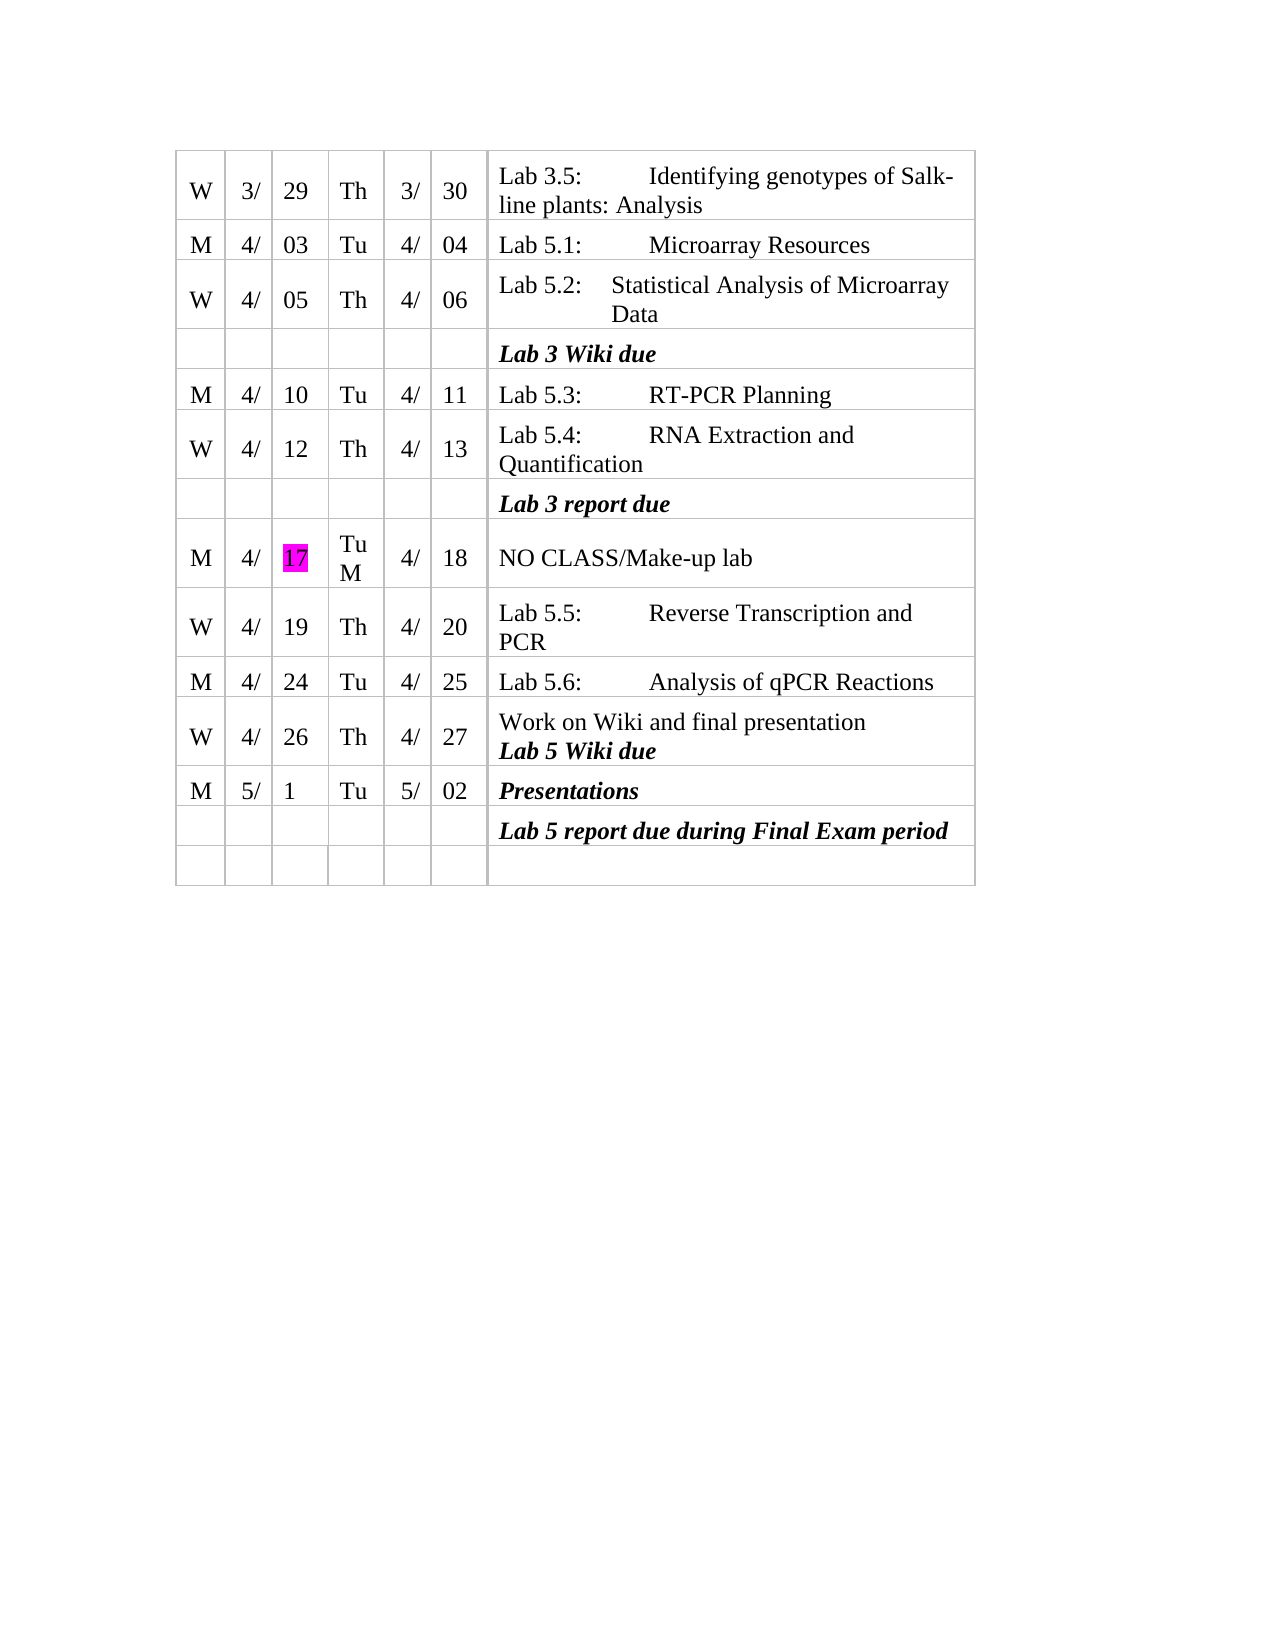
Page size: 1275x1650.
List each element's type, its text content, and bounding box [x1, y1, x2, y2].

table_cell [432, 806, 486, 845]
table_cell 4/ [226, 220, 271, 259]
table_cell Lab 5.6: Analysis of qPCR Reactions [489, 657, 974, 696]
table_cell 4/ [385, 519, 430, 587]
table_cell Lab 3 report due [489, 479, 974, 518]
table_cell Lab 5.2: Statistical Analysis of Microarray Data [489, 260, 974, 328]
table_cell [177, 846, 224, 885]
table_cell Presentations [489, 766, 974, 805]
table_cell 19 [273, 588, 328, 656]
table_cell [489, 846, 974, 885]
table_cell M [177, 369, 224, 408]
table_cell [273, 479, 328, 518]
table_cell Tu [329, 220, 383, 259]
table_cell [177, 806, 224, 845]
table_cell 25 [432, 657, 486, 696]
table_cell 4/ [226, 697, 271, 765]
table_cell 12 [273, 410, 328, 477]
table_cell Lab 5.1: Microarray Resources [489, 220, 974, 259]
table_cell 4/ [226, 410, 271, 477]
table_cell [385, 846, 430, 885]
table_cell M [177, 519, 224, 587]
table_cell [329, 329, 383, 368]
table_cell 18 [432, 519, 486, 587]
table_cell [432, 846, 486, 885]
table_cell [329, 846, 383, 885]
table_cell Th [329, 151, 383, 219]
table_cell [273, 329, 328, 368]
table_cell 30 [432, 151, 486, 219]
table_cell 11 [432, 369, 486, 408]
table_cell 4/ [226, 260, 271, 328]
table_cell W [177, 410, 224, 477]
table_cell Th [329, 260, 383, 328]
table_cell M [177, 766, 224, 805]
table_cell Work on Wiki and final presentation Lab 5 Wiki due [489, 697, 974, 765]
table_cell 24 [273, 657, 328, 696]
table_cell Lab 3 Wiki due [489, 329, 974, 368]
table_cell Tu M [329, 519, 383, 587]
table_cell [432, 479, 486, 518]
table_cell Th [329, 697, 383, 765]
table_cell 4/ [385, 588, 430, 656]
table_cell 4/ [385, 410, 430, 477]
table_cell [273, 846, 327, 885]
table_cell Tu [329, 766, 383, 805]
table_cell 5/ [385, 766, 430, 805]
table_cell 4/ [226, 519, 271, 587]
table_cell 3/ [385, 151, 430, 219]
table_cell 4/ [226, 588, 271, 656]
table_cell [385, 806, 430, 845]
table_cell [329, 479, 383, 518]
table_cell [273, 806, 328, 845]
table_cell 29 [273, 151, 328, 219]
table_cell 4/ [226, 657, 271, 696]
table_cell M [177, 657, 224, 696]
table_cell [385, 329, 430, 368]
table_cell Th [329, 588, 383, 656]
table_cell 17 [273, 519, 328, 587]
table_cell 20 [432, 588, 486, 656]
table_cell Th [329, 410, 383, 477]
table_cell 4/ [226, 369, 271, 408]
table_cell [177, 479, 224, 518]
table_cell 05 [273, 260, 328, 328]
table_cell W [177, 697, 224, 765]
table_cell W [177, 260, 224, 328]
table_cell 10 [273, 369, 328, 408]
table_cell Lab 3.5: Identifying genotypes of Salk-line plants: Analysis [489, 151, 974, 219]
table_cell 02 [432, 766, 486, 805]
table_cell [432, 329, 486, 368]
table_cell 4/ [385, 220, 430, 259]
table_cell 5/ [226, 766, 271, 805]
table_cell 4/ [385, 260, 430, 328]
table_cell [226, 806, 271, 845]
table_cell [177, 329, 224, 368]
table_cell 26 [273, 697, 328, 765]
table_cell Tu [329, 657, 383, 696]
table_cell 13 [432, 410, 486, 477]
table_cell NO CLASS/Make-up lab [489, 519, 974, 587]
table_cell 4/ [385, 657, 430, 696]
table_cell 1 [273, 766, 328, 805]
table_cell Tu [329, 369, 383, 408]
table_cell [226, 846, 271, 885]
table_cell [226, 479, 271, 518]
table_cell W [177, 588, 224, 656]
table_cell 27 [432, 697, 486, 765]
table_cell 03 [273, 220, 328, 259]
table_cell M [177, 220, 224, 259]
table_cell 4/ [385, 697, 430, 765]
table_cell [385, 479, 430, 518]
table_cell Lab 5.4: RNA Extraction and Quantification [489, 410, 974, 477]
table_cell 04 [432, 220, 486, 259]
table_cell 3/ [226, 151, 271, 219]
table_cell 4/ [385, 369, 430, 408]
table_cell Lab 5.5: Reverse Transcription and PCR [489, 588, 974, 656]
table_cell W [177, 151, 224, 219]
table_cell [329, 806, 383, 845]
table_cell Lab 5 report due during Final Exam period [489, 806, 974, 845]
table_cell [226, 329, 271, 368]
table_cell 06 [432, 260, 486, 328]
table_cell Lab 5.3: RT-PCR Planning [489, 369, 974, 408]
